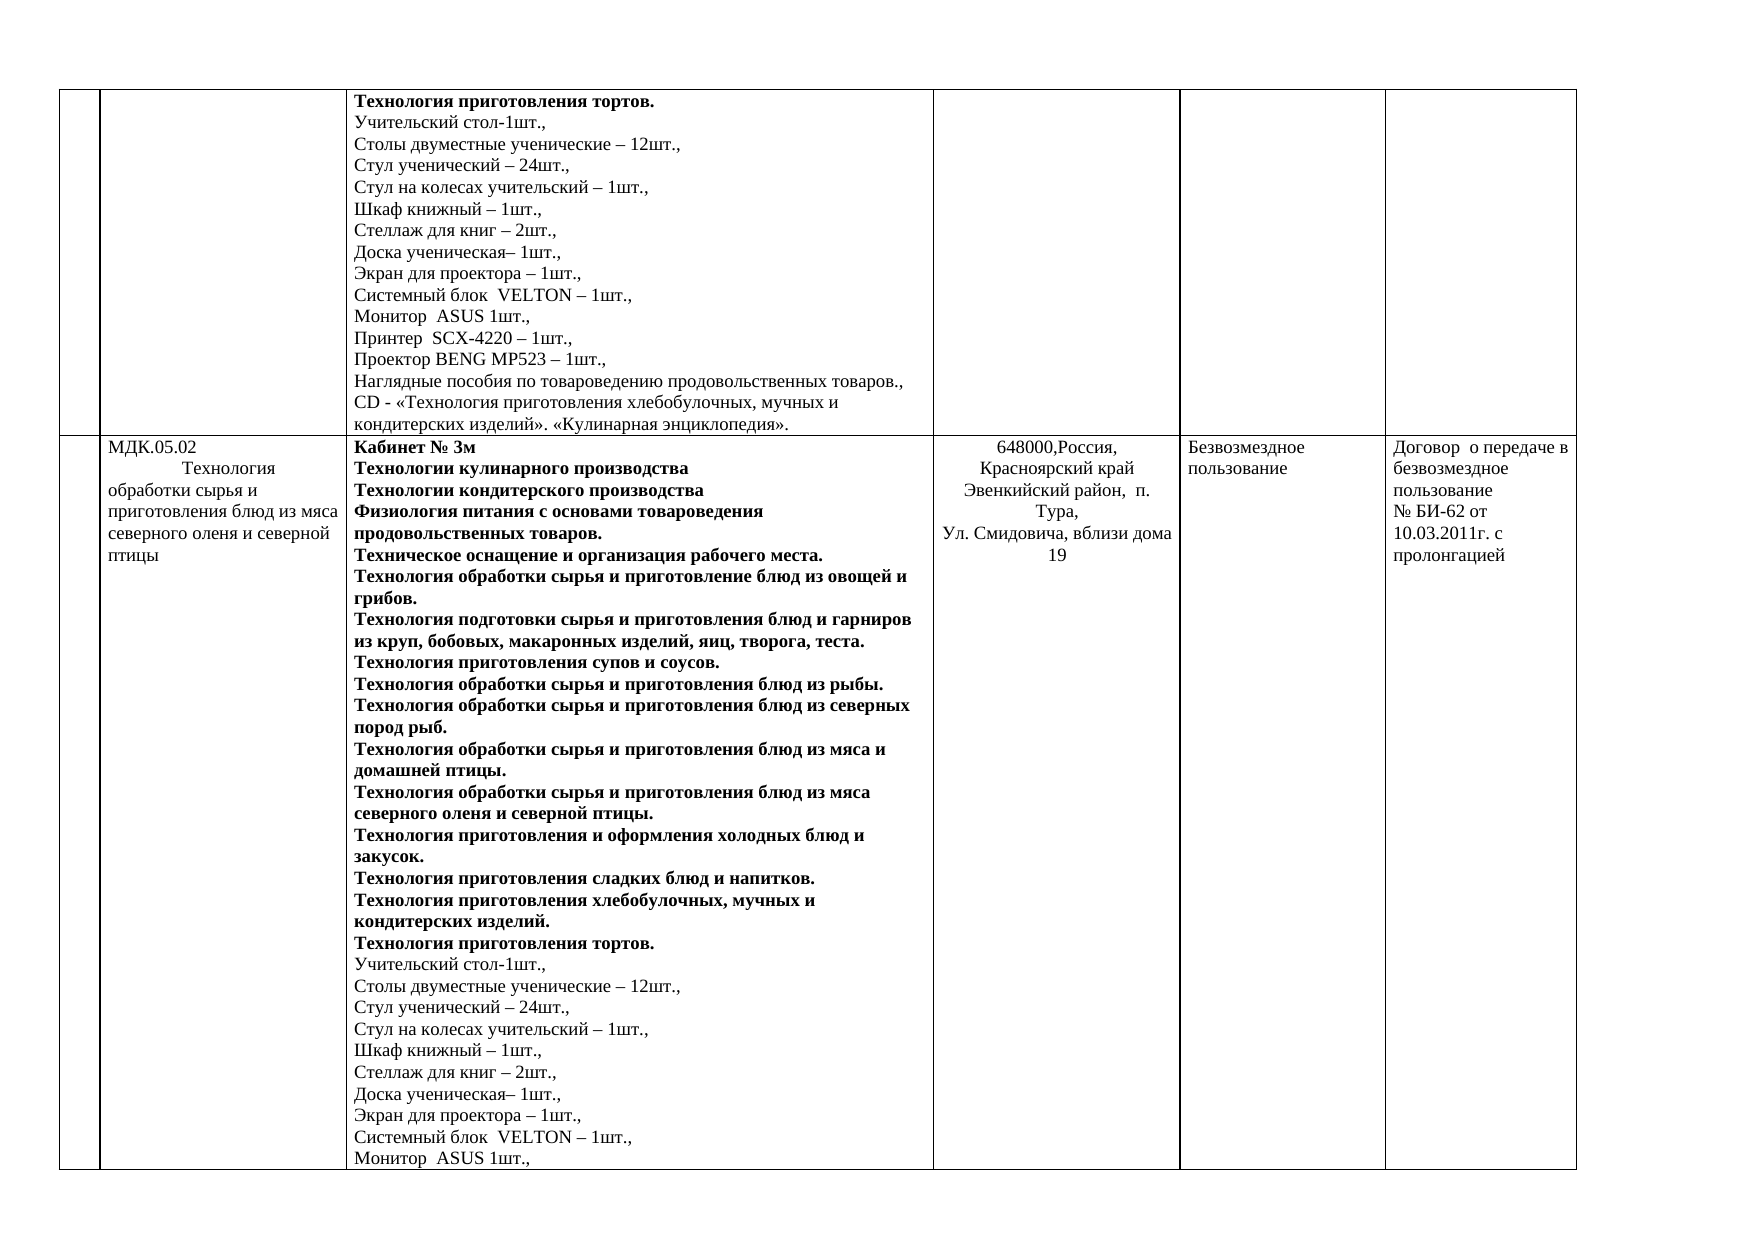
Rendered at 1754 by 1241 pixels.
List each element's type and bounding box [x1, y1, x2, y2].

table_cell [60, 90, 99, 434]
table_cell [101, 436, 346, 1169]
table_cell [1386, 90, 1576, 434]
table_cell [347, 436, 933, 1169]
table_cell [60, 436, 99, 1169]
table_cell [101, 90, 346, 434]
table_cell [934, 436, 1179, 1169]
table_cell [934, 90, 1179, 434]
table_cell [1181, 436, 1385, 1169]
table_cell [1386, 436, 1576, 1169]
table_cell [347, 90, 933, 434]
table_cell [1181, 90, 1385, 434]
